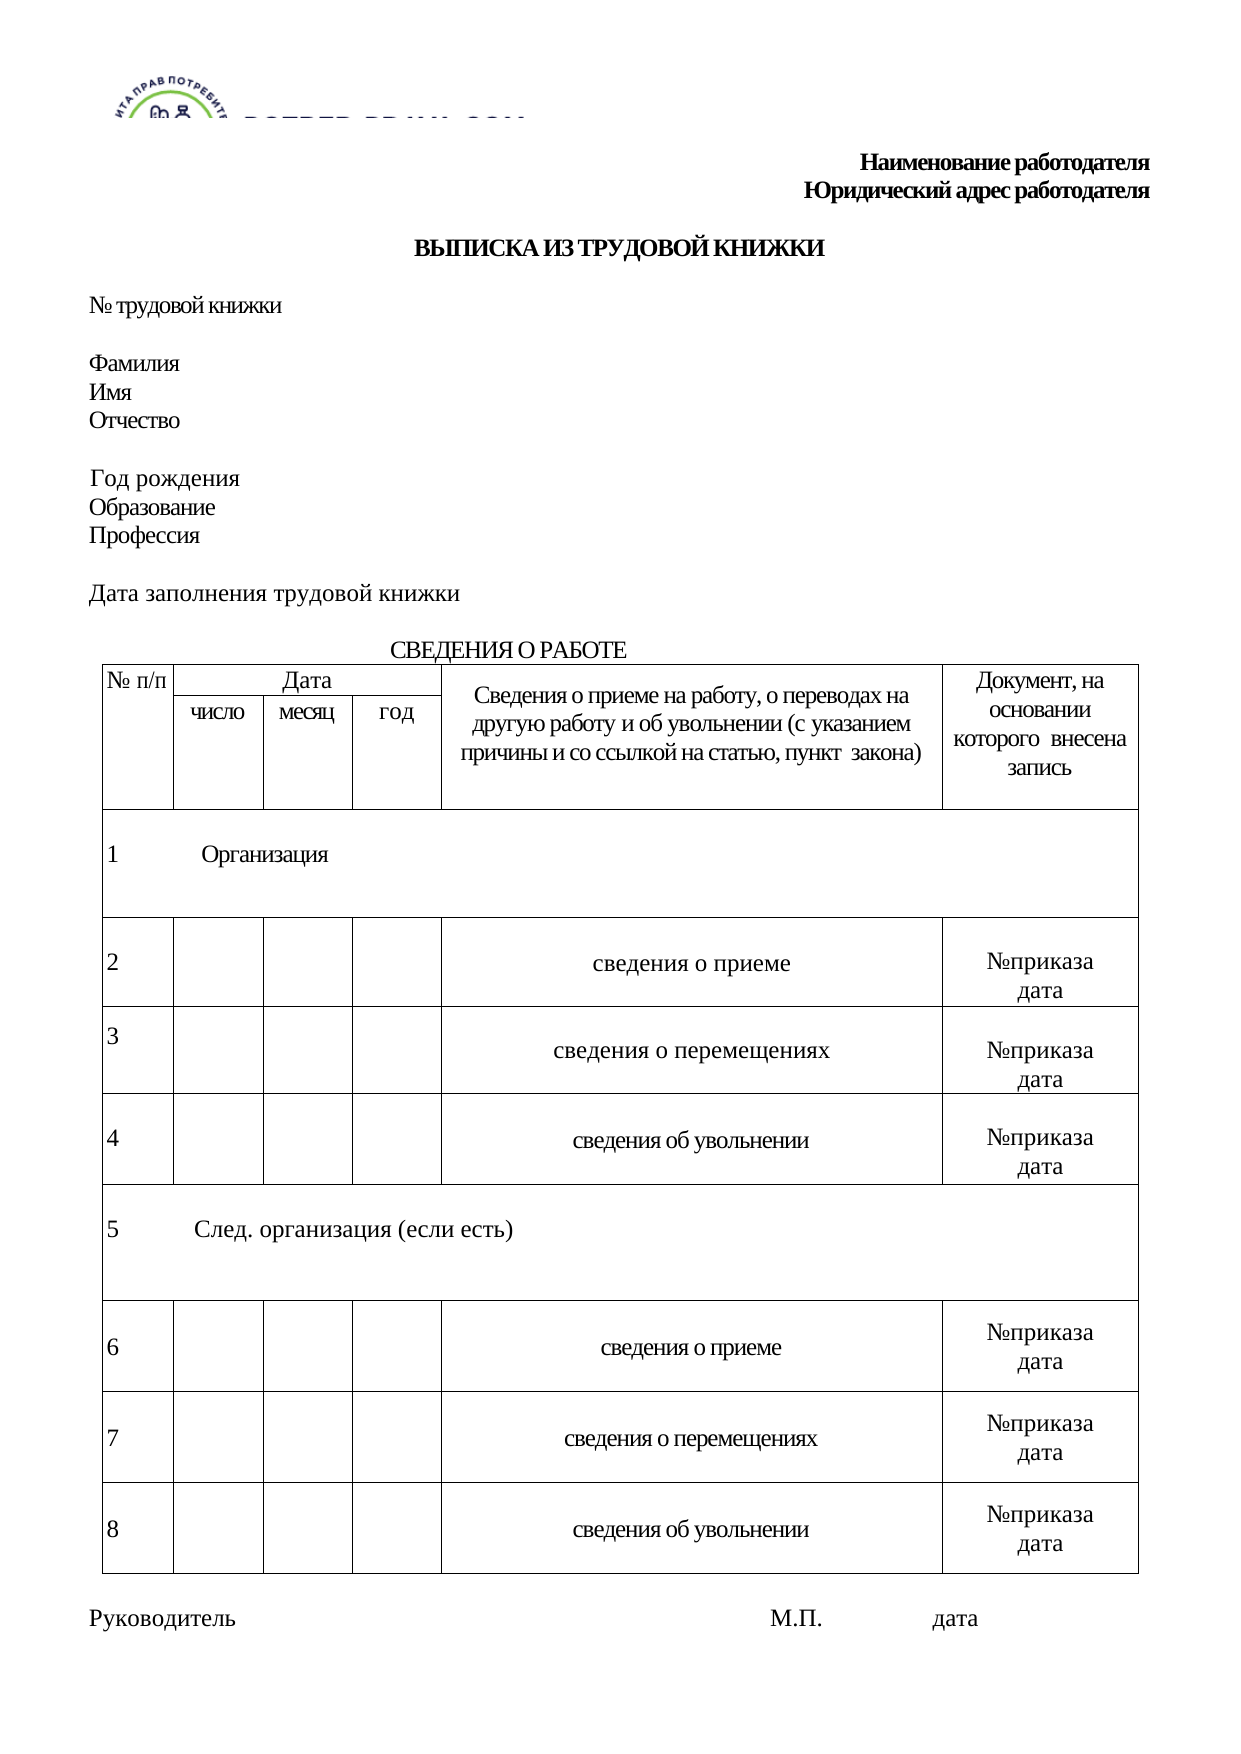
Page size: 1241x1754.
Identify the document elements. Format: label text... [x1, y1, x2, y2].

table_cell №приказа дата [943, 1094, 1138, 1184]
table_cell [174, 1301, 263, 1391]
text Отчество [89, 406, 1152, 434]
text Юридический адрес работодателя [89, 176, 1152, 204]
table_cell сведения о перемещениях [442, 1007, 942, 1093]
table_cell сведения об увольнении [442, 1094, 942, 1184]
table_cell [264, 1094, 352, 1184]
table_cell 8 [103, 1483, 173, 1573]
text Профессия [89, 521, 1152, 549]
table_cell [264, 1392, 352, 1482]
table_cell сведения о приеме [442, 918, 942, 1006]
table_header № п/п [103, 665, 173, 809]
table_cell [174, 918, 263, 1006]
table_cell сведения о приеме [442, 1301, 942, 1391]
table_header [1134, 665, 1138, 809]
table_cell №приказа дата [943, 1392, 1138, 1482]
table_cell число [174, 696, 263, 809]
table_cell 2 [103, 918, 173, 1006]
table_cell №приказа дата [943, 918, 1138, 1006]
text ВЫПИСКА ИЗ ТРУДОВОЙ КНИЖКИ [89, 233, 1152, 262]
table_cell 4 [103, 1094, 173, 1184]
table_cell [174, 1007, 263, 1093]
table_cell месяц [264, 696, 352, 809]
table_cell год [353, 696, 441, 809]
text № трудовой книжки [89, 291, 1152, 319]
text Фамилия [89, 348, 1152, 377]
table_cell 3 [103, 1007, 173, 1093]
text СВЕДЕНИЯ О РАБОТЕ [390, 636, 1152, 664]
table_cell [174, 1392, 263, 1482]
table_cell 1 Организация [103, 810, 1138, 917]
table_cell [353, 1301, 441, 1391]
table_cell 7 [103, 1392, 173, 1482]
text Имя [89, 377, 1152, 406]
table_cell сведения о перемещениях [442, 1392, 942, 1482]
table_cell [174, 1094, 263, 1184]
text Дата заполнения трудовой книжки [89, 578, 1152, 607]
table_header Сведения о приеме на работу, о переводах на другую работу и об увольнении (с указанием причины и со ссылкой на статью, пункт закона) [442, 665, 942, 809]
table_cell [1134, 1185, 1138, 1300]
table_cell [264, 1483, 352, 1573]
table_cell [353, 1094, 441, 1184]
table_cell [264, 1007, 352, 1093]
table_cell [174, 1483, 263, 1573]
table_cell [353, 1483, 441, 1573]
text Год рождения [90, 463, 1152, 492]
table_cell №приказа дата [943, 1483, 1138, 1573]
text Образование [89, 492, 1152, 521]
table_cell [264, 918, 352, 1006]
table_cell [353, 1007, 441, 1093]
table_cell [353, 1392, 441, 1482]
picture [92, 73, 536, 118]
table_cell сведения об увольнении [442, 1483, 942, 1573]
table_cell №приказа дата [943, 1301, 1138, 1391]
table_cell [264, 1301, 352, 1391]
table_cell [353, 918, 441, 1006]
text Руководитель М.П. дата [89, 1603, 1152, 1632]
table_cell 6 [103, 1301, 173, 1391]
text Наименование работодателя [89, 147, 1152, 176]
